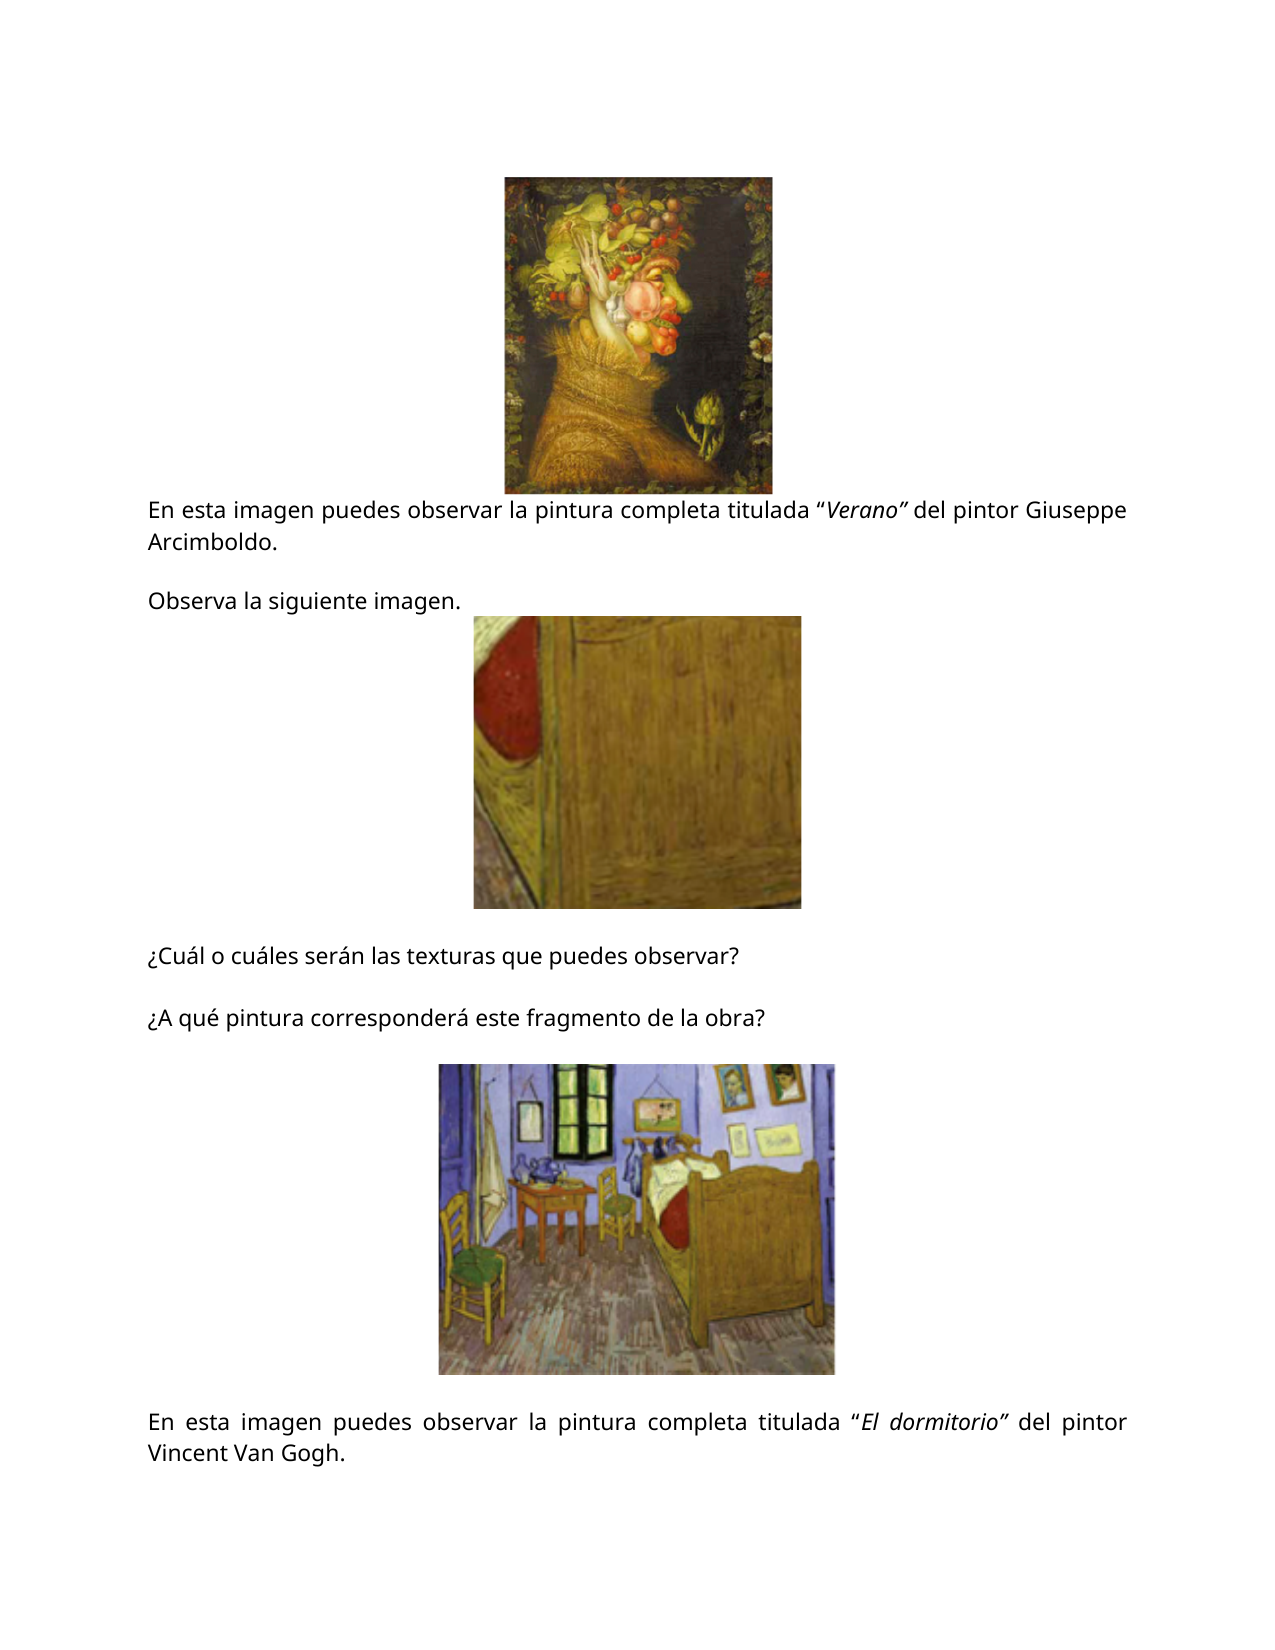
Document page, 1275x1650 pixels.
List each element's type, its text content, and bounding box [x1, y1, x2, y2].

picture [502, 177, 773, 495]
text En esta imagen puedes observar la pintura completa titulada “El dormitorio” del pintor Vincent Van Gogh. [148, 1405, 1127, 1468]
text Observa la siguiente imagen. [148, 585, 1127, 616]
picture [473, 616, 802, 909]
picture [438, 1064, 837, 1375]
text En esta imagen puedes observar la pintura completa titulada “Verano” del pintor Giuseppe Arcimboldo. [148, 494, 1127, 557]
text ¿A qué pintura corresponderá este fragmento de la obra? [148, 1002, 1127, 1033]
text ¿Cuál o cuáles serán las texturas que puedes observar? [148, 940, 1127, 971]
